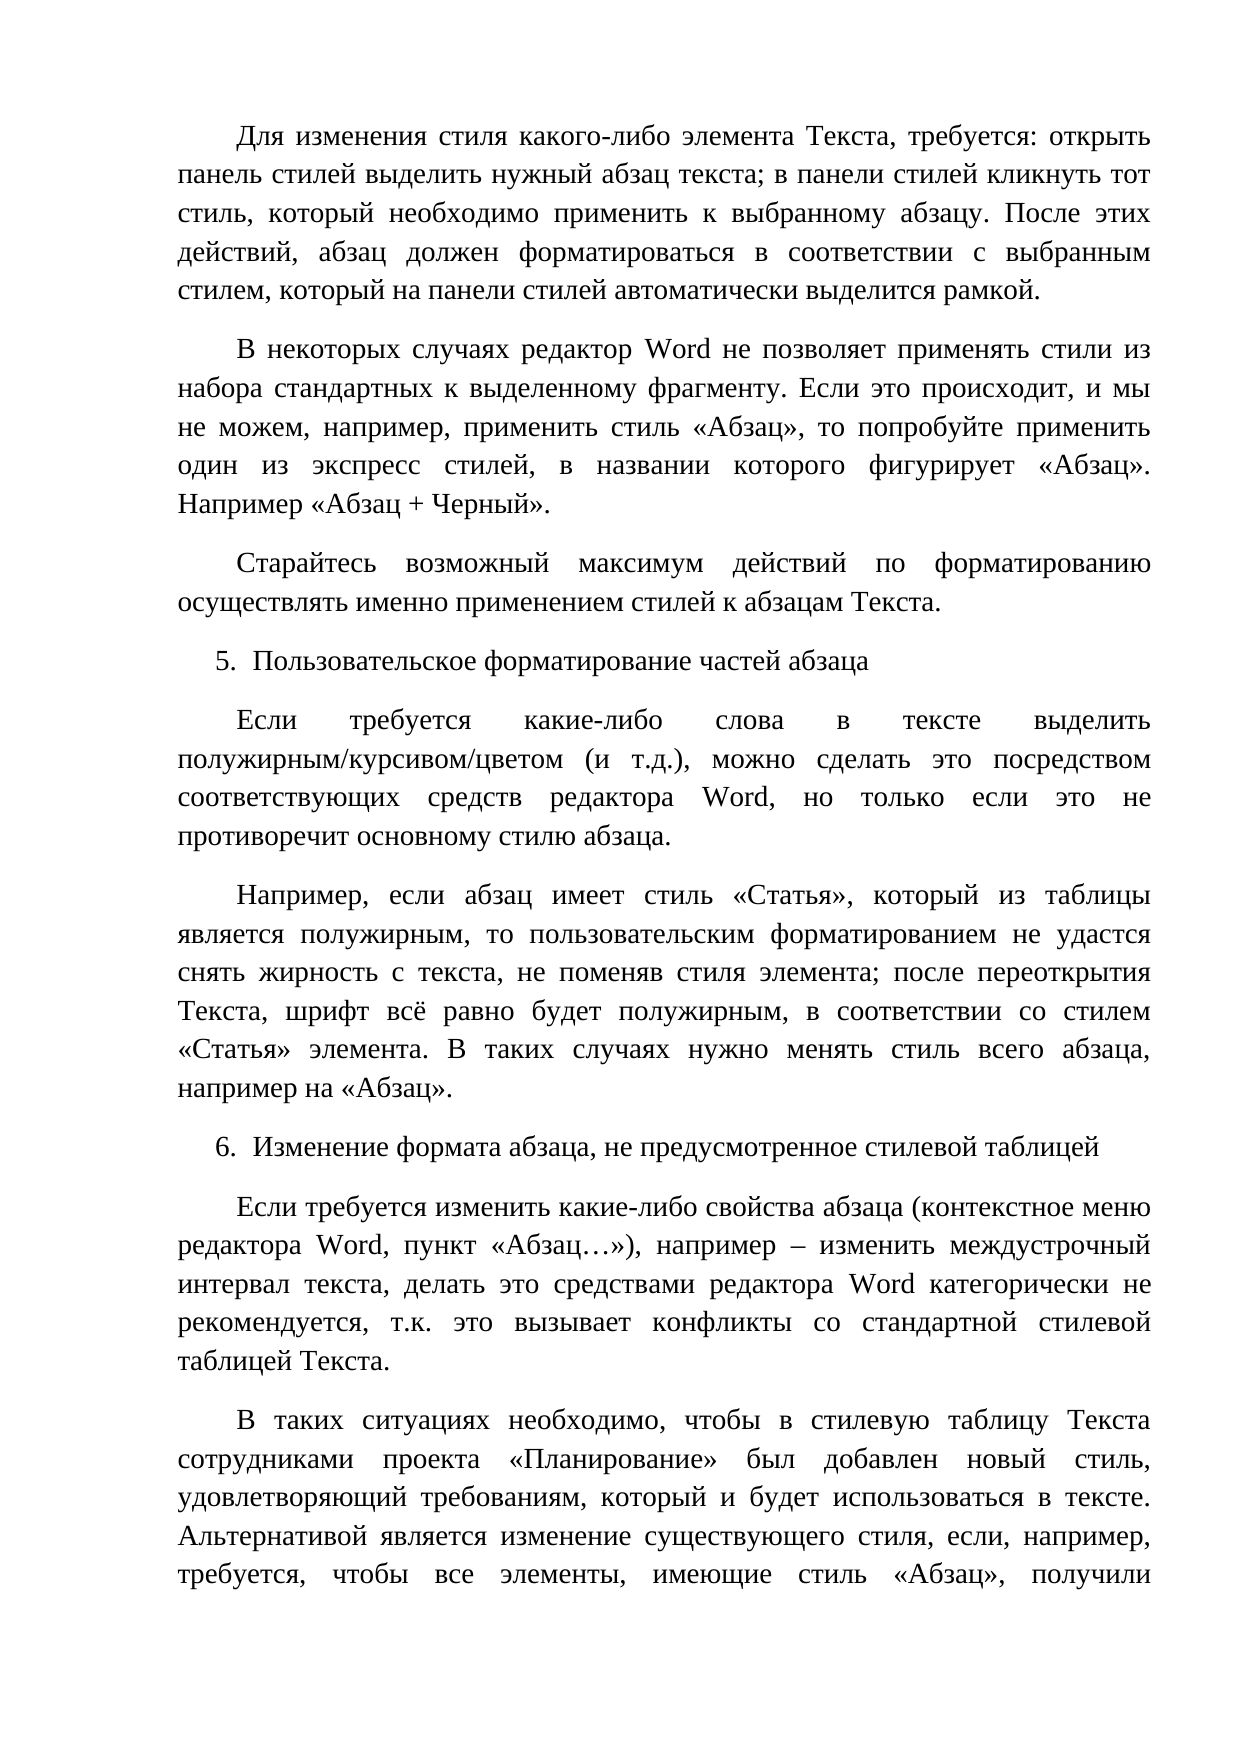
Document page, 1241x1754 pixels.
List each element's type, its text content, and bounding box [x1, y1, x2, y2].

list Пользовательское форматирование частей абзаца [215, 643, 1152, 677]
text Старайтесь возможный максимум действий по форматированию осуществлять именно применением стилей к абзацам Текста. [177, 545, 1152, 617]
text Если требуется какие-либо слова в тексте выделить полужирным/курсивом/цветом (и т.д.), можно сделать это посредством соответствующих средств редактора Word, но только если это не противоречит основному стилю абзаца. [177, 702, 1152, 852]
text Если требуется изменить какие-либо свойства абзаца (контекстное меню редактора Word, пункт «Абзац…»), например – изменить междустрочный интервал текста, делать это средствами редактора Word категорически не рекомендуется, т.к. это вызывает конфликты со стандартной стилевой таблицей Текста. [177, 1189, 1152, 1377]
text Например, если абзац имеет стиль «Статья», который из таблицы является полужирным, то пользовательским форматированием не удастся снять жирность с текста, не поменяв стиля элемента; после переоткрытия Текста, шрифт всё равно будет полужирным, в соответствии со стилем «Статья» элемента. В таких случаях нужно менять стиль всего абзаца, например на «Абзац». [177, 877, 1152, 1104]
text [177, 1402, 1152, 1590]
list Изменение формата абзаца, не предусмотренное стилевой таблицей [215, 1129, 1152, 1163]
text Для изменения стиля какого-либо элемента Текста, требуется: открыть панель стилей выделить нужный абзац текста; в панели стилей кликнуть тот стиль, который необходимо применить к выбранному абзацу. После этих действий, абзац должен форматироваться в соответствии с выбранным стилем, который на панели стилей автоматически выделится рамкой. [177, 118, 1152, 306]
text В некоторых случаях редактор Word не позволяет применять стили из набора стандартных к выделенному фрагменту. Если это происходит, и мы не можем, например, применить стиль «Абзац», то попробуйте применить один из экспресс стилей, в названии которого фигурирует «Абзац». Например «Абзац + Черный». [177, 332, 1152, 519]
